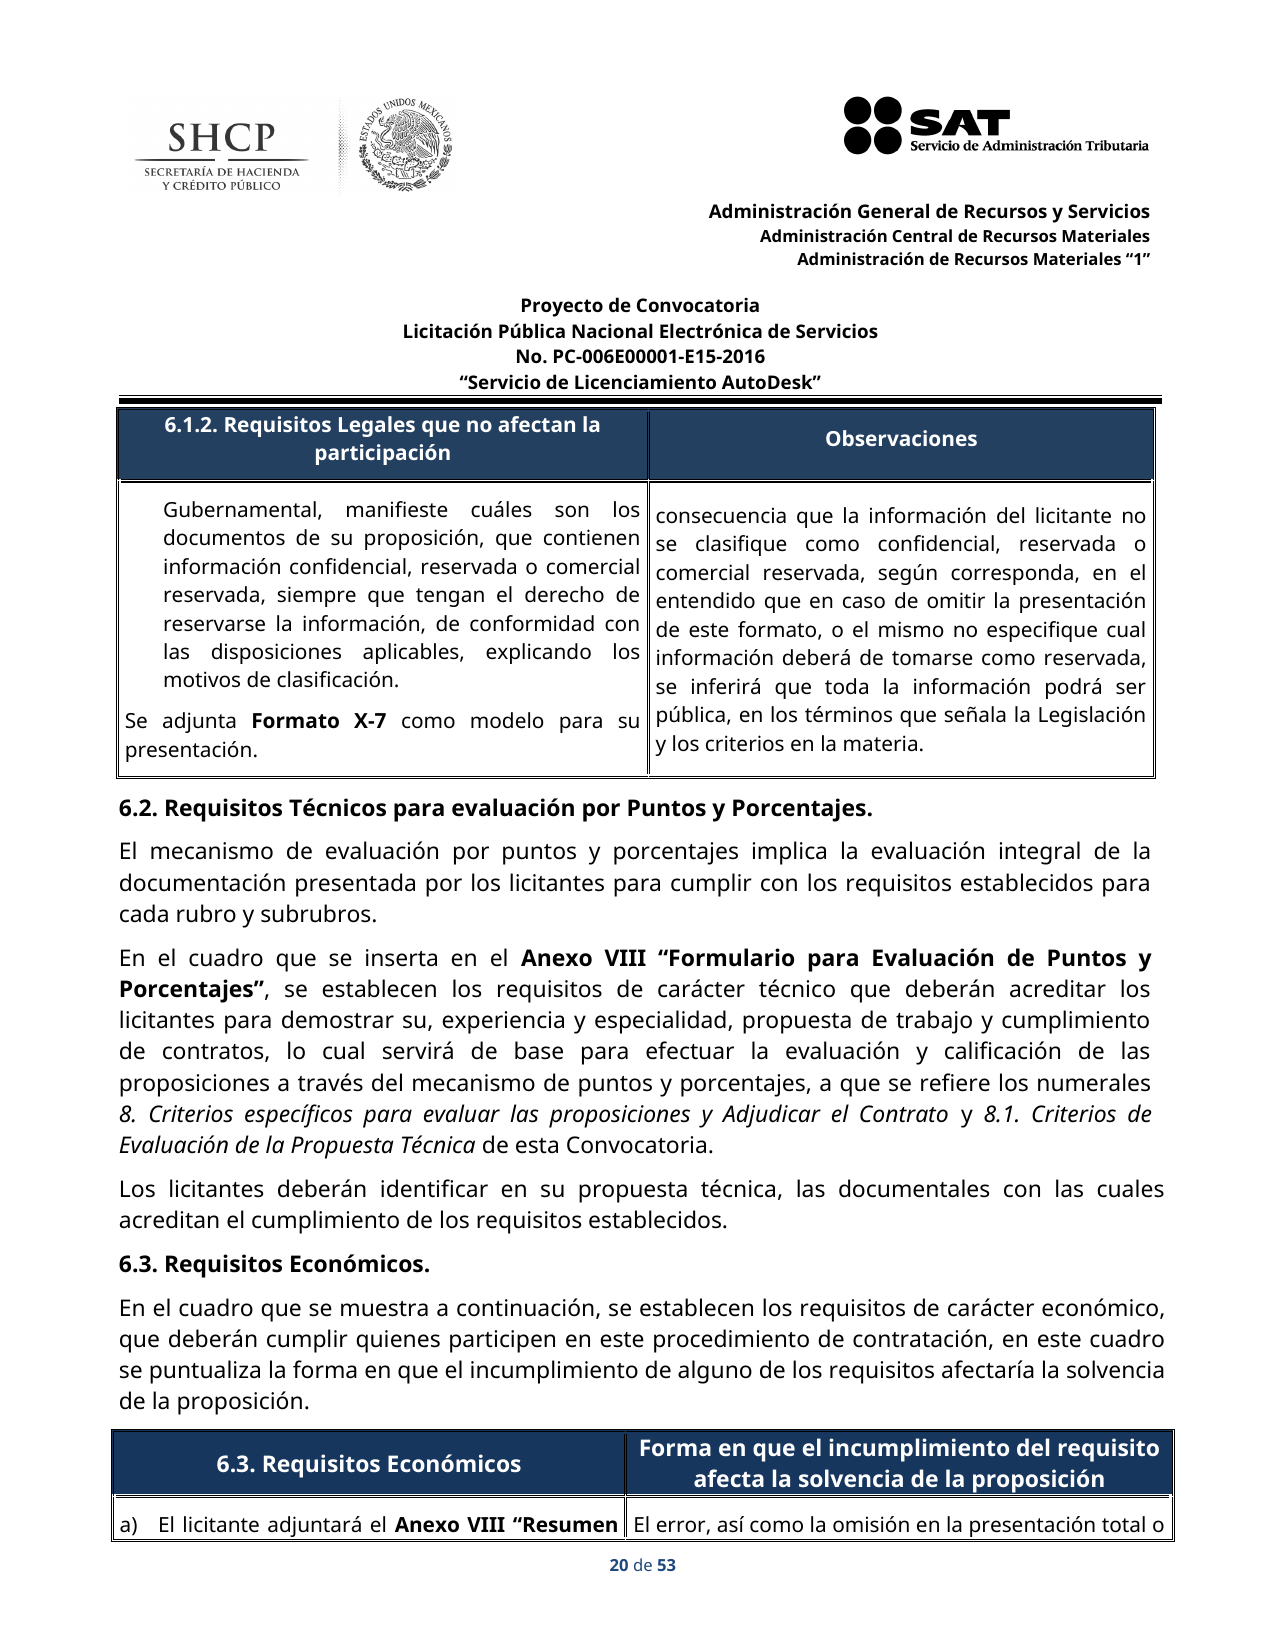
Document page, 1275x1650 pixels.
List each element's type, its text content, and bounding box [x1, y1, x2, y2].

table_header Observaciones [648, 410, 1153, 479]
picture [839, 92, 1152, 155]
picture [122, 92, 460, 196]
text El mecanismo de evaluación por puntos y porcentajes implica la evaluación integral de la documentación presentada por los licitantes para cumplir con los requisitos establecidos para cada rubro y subrubros. [119, 835, 1152, 929]
table_header 6.1.2. Requisitos Legales que no afectan la participación [119, 410, 648, 479]
table_header Forma en que el incumplimiento del requisito afecta la solvencia de la proposición [626, 1432, 1172, 1494]
text 6.2. Requisitos Técnicos para evaluación por Puntos y Porcentajes. [119, 791, 1166, 823]
table_header 6.3. Requisitos Económicos [112, 1430, 626, 1494]
text 6.3. Requisitos Económicos. [119, 1248, 1166, 1279]
text Los licitantes deberán identificar en su propuesta técnica, las documentales con las cuales acreditan el cumplimiento de los requisitos establecidos. [119, 1173, 1166, 1235]
text En el cuadro que se muestra a continuación, se establecen los requisitos de carácter económico, que deberán cumplir quienes participen en este procedimiento de contratación, en este cuadro se puntualiza la forma en que el incumplimiento de alguno de los requisitos afectaría la solvencia de la proposición. [119, 1291, 1166, 1416]
text En el cuadro que se inserta en el Anexo VIII “Formulario para Evaluación de Puntos y Porcentajes”, se establecen los requisitos de carácter técnico que deberán acreditar los licitantes para demostrar su, experiencia y especialidad, propuesta de trabajo y cumplimiento de contratos, lo cual servirá de base para efectuar la evaluación y calificación de las proposiciones a través del mecanismo de puntos y porcentajes, a que se refiere los numerales 8. Criterios específicos para evaluar las proposiciones y Adjudicar el Contrato y 8.1. Criterios de Evaluación de la Propuesta Técnica de esta Convocatoria. [119, 941, 1152, 1160]
